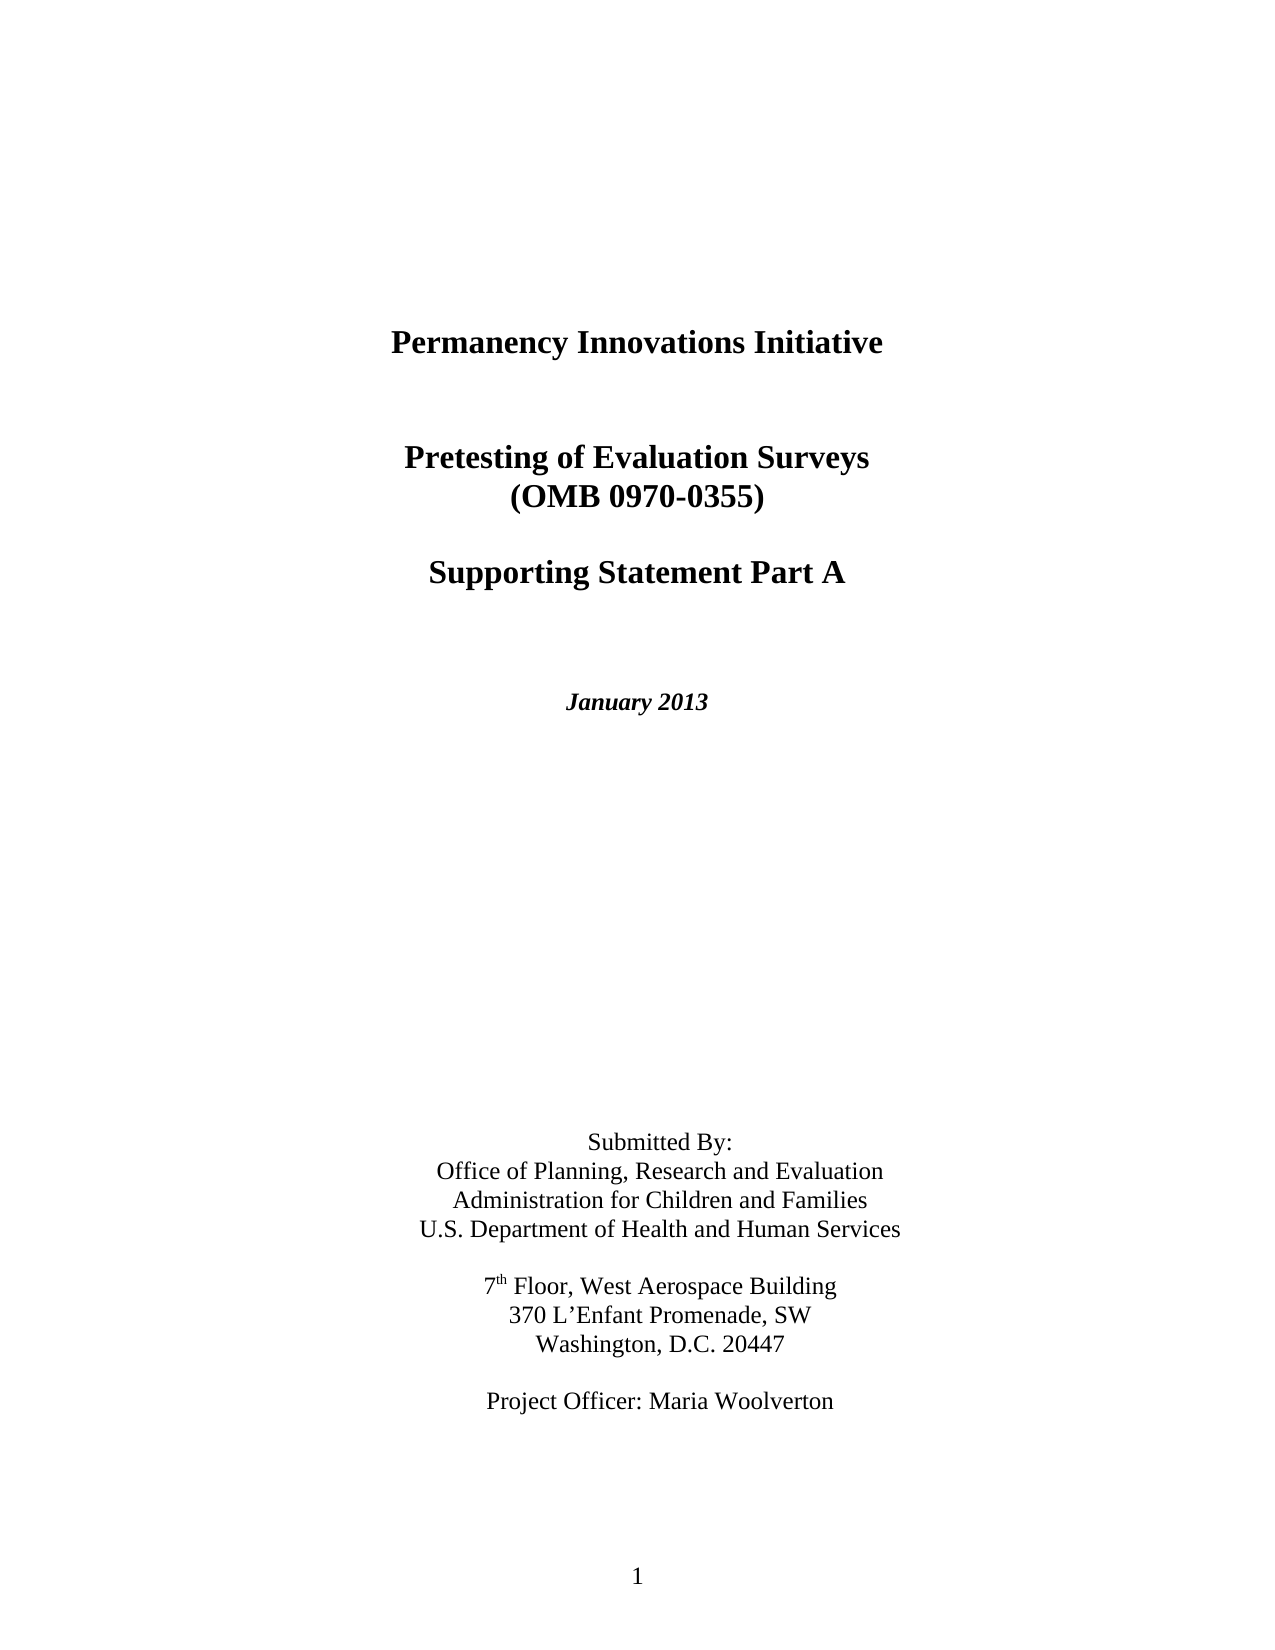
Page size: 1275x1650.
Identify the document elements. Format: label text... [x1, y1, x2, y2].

text Office of Planning, Research and Evaluation [150, 1156, 1125, 1185]
text 370 L’Enfant Promenade, SW [150, 1300, 1125, 1329]
text Administration for Children and Families [150, 1185, 1125, 1214]
text Supporting Statement Part A [150, 552, 1124, 591]
text Submitted By: [150, 1127, 1125, 1156]
text Pretesting of Evaluation Surveys [150, 437, 1124, 476]
text Washington, D.C. 20447 [150, 1329, 1125, 1357]
text U.S. Department of Health and Human Services [150, 1214, 1125, 1242]
text 7th Floor, West Aerospace Building [150, 1271, 1125, 1300]
text Permanency Innovations Initiative [150, 322, 1124, 361]
text Project Officer: Maria Woolverton [150, 1386, 1125, 1415]
text January 2013 [150, 687, 1124, 715]
text (OMB 0970-0355) [150, 476, 1124, 514]
